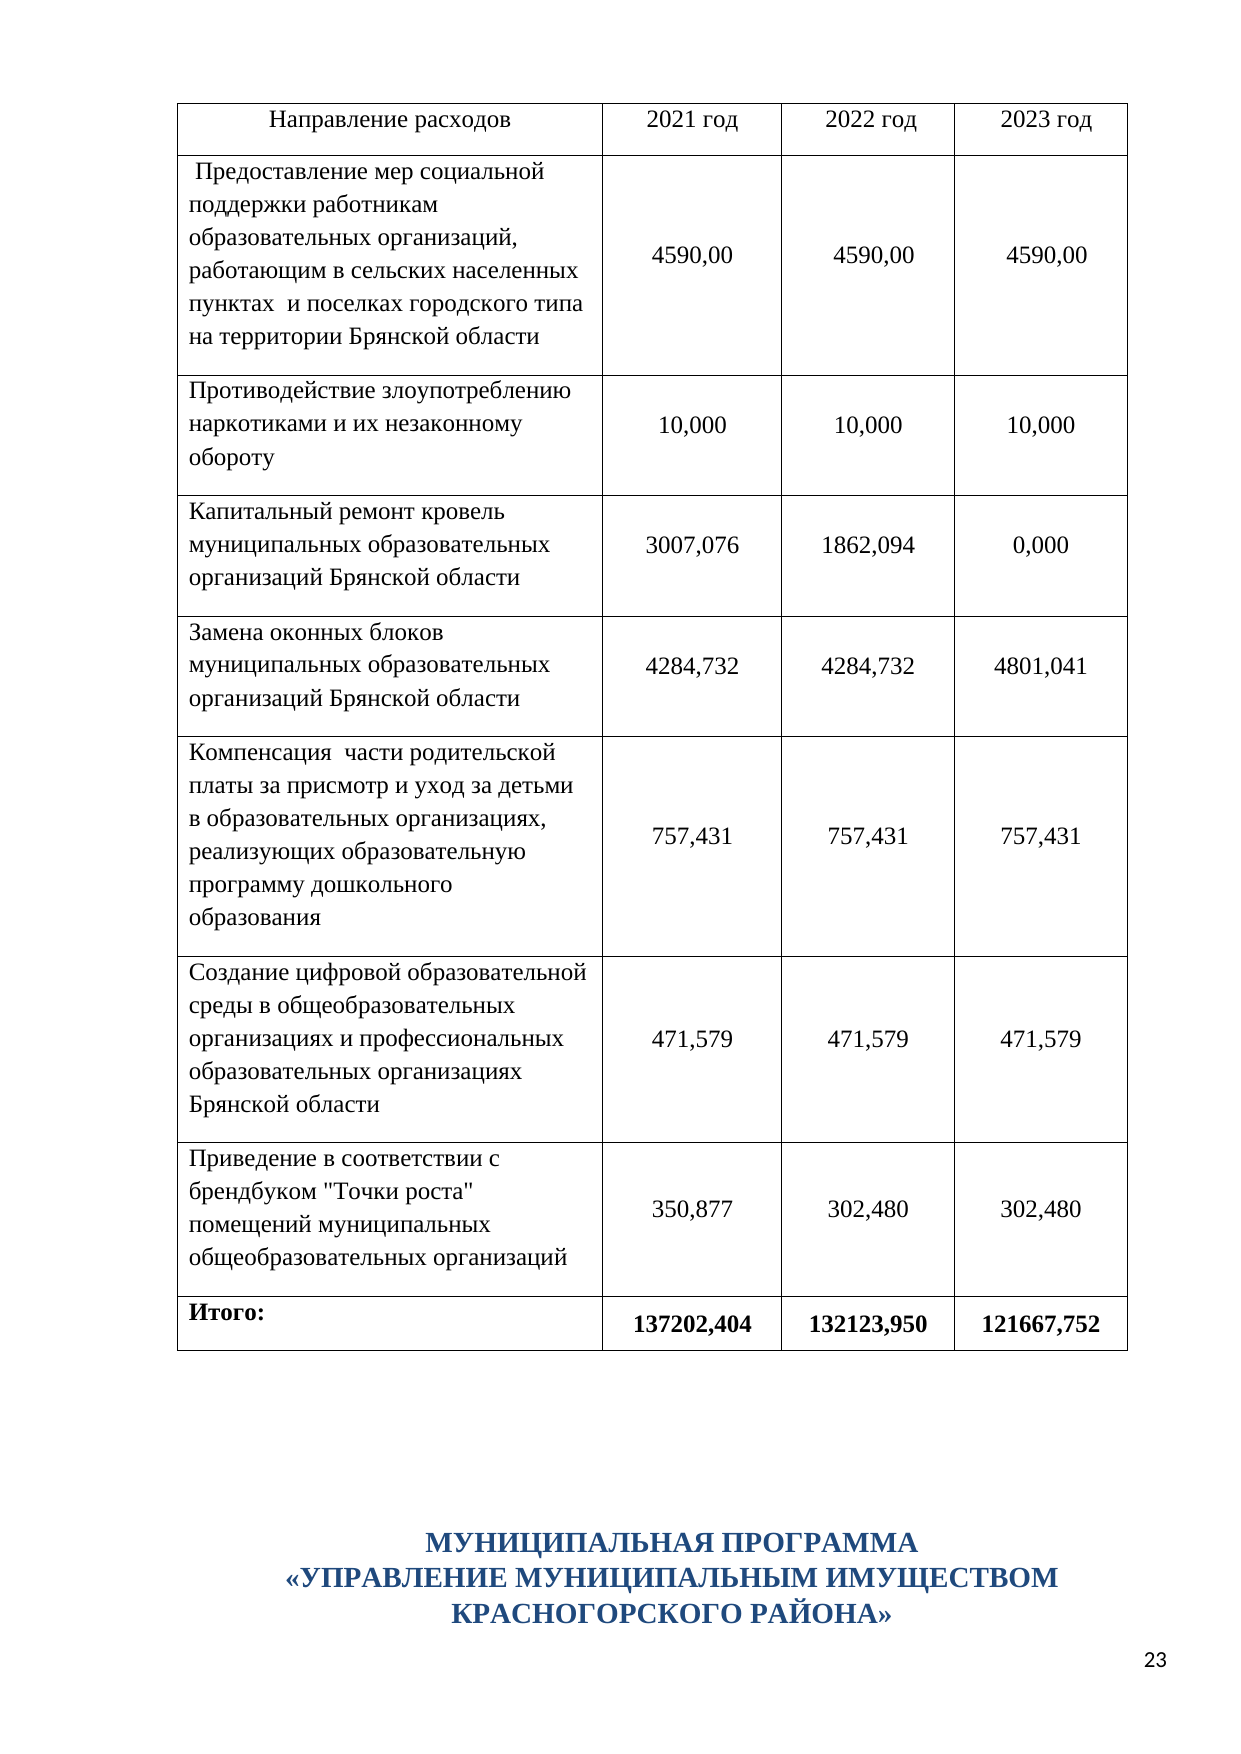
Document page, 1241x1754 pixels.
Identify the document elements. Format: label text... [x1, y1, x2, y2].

table_cell Создание цифровой образовательной среды в общеобразовательных организациях и профессиональных образовательных организациях Брянской области [178, 957, 602, 1142]
table_cell Предоставление мер социальной поддержки работникам образовательных организаций, работающим в сельских населенных пунктах и поселках городского типа на территории Брянской области [178, 156, 602, 374]
table_cell 4590,00 [603, 156, 781, 374]
table_cell 0,000 [955, 496, 1127, 616]
table_cell 10,000 [782, 376, 954, 495]
table_cell 302,480 [955, 1143, 1127, 1296]
table_cell 471,579 [603, 957, 781, 1142]
table_header 2022 год [782, 104, 954, 155]
table_cell 757,431 [955, 737, 1127, 956]
table_cell 4284,732 [782, 617, 954, 736]
table_cell 471,579 [782, 957, 954, 1142]
table_cell 3007,076 [603, 496, 781, 616]
table_cell Противодействие злоупотреблению наркотиками и их незаконному обороту [178, 376, 602, 495]
table_cell Капитальный ремонт кровель муниципальных образовательных организаций Брянской области [178, 496, 602, 616]
table_cell 757,431 [782, 737, 954, 956]
table_cell 471,579 [955, 957, 1127, 1142]
table_cell Приведение в соответствии с брендбуком "Точки роста" помещений муниципальных общеобразовательных организаций [178, 1143, 602, 1296]
table_cell 4590,00 [955, 156, 1127, 374]
table_header 2021 год [603, 104, 781, 155]
table_header Направление расходов [178, 104, 602, 155]
table_cell 132123,950 [782, 1297, 954, 1350]
table_cell Замена оконных блоков муниципальных образовательных организаций Брянской области [178, 617, 602, 736]
table_cell 121667,752 [955, 1297, 1127, 1350]
table_cell 757,431 [603, 737, 781, 956]
table_cell 302,480 [782, 1143, 954, 1296]
table_cell 4590,00 [782, 156, 954, 374]
table_header 2023 год [955, 104, 1127, 155]
table_cell 10,000 [603, 376, 781, 495]
table_cell 137202,404 [603, 1297, 781, 1350]
table_cell 1862,094 [782, 496, 954, 616]
table_cell Итого: [178, 1297, 602, 1350]
table_cell 350,877 [603, 1143, 781, 1296]
table_cell 4284,732 [603, 617, 781, 736]
table_cell 4801,041 [955, 617, 1127, 736]
table_cell Компенсация части родительской платы за присмотр и уход за детьми в образовательных организациях, реализующих образовательную программу дошкольного образования [178, 737, 602, 956]
table_cell 10,000 [955, 376, 1127, 495]
text МУНИЦИПАЛЬНАЯ ПРОГРАММА «УПРАВЛЕНИЕ МУНИЦИПАЛЬНЫМ ИМУЩЕСТВОМ КРАСНОГОРСКОГО РАЙОНА» [177, 1525, 1167, 1629]
